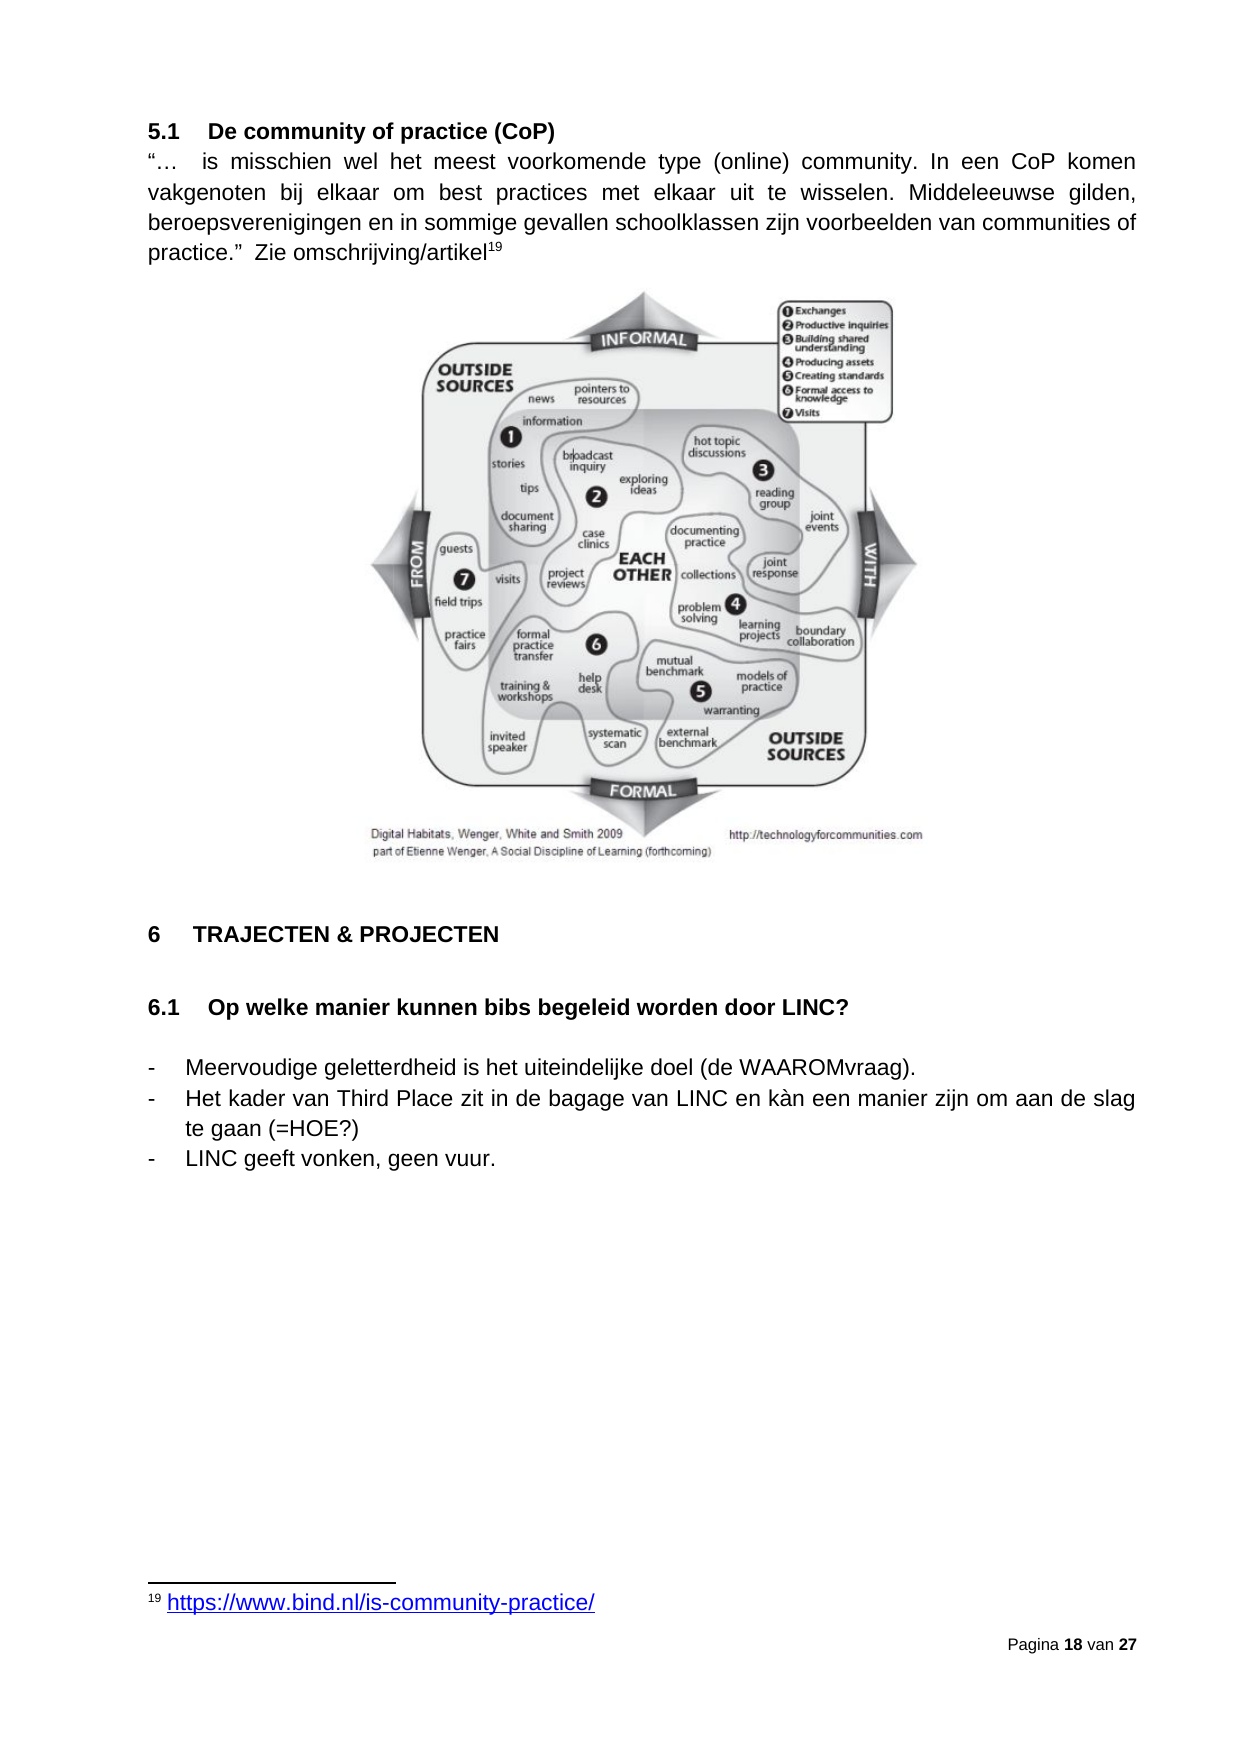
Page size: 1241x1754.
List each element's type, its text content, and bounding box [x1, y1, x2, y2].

subtitle Op welke manier kunnen bibs begeleid worden door LINC? [148, 994, 1137, 1020]
list Het kader van Third Place zit in de bagage van LINC en kàn een manier zijn om aan de slag te gaan (=HOE?) [148, 1084, 1137, 1141]
subtitle De community of practice (CoP) [148, 118, 1137, 144]
list Meervoudige geletterdheid is het uiteindelijke doel (de WAAROMvraag). [148, 1054, 1137, 1081]
picture [356, 279, 929, 867]
text “… is misschien wel het meest voorkomende type (online) community. In een CoP komen vakgenoten bij elkaar om best practices met elkaar uit te wisselen. Middeleeuwse gilden, beroepsverenigingen en in sommige gevallen schoolklassen zijn voorbeelden van communities of practice.” Zie omschrijving/artikel [148, 148, 1137, 265]
list LINC geeft vonken, geen vuur. [148, 1145, 1137, 1171]
subtitle TRAJECTEN & PROJECTEN [148, 921, 1137, 947]
